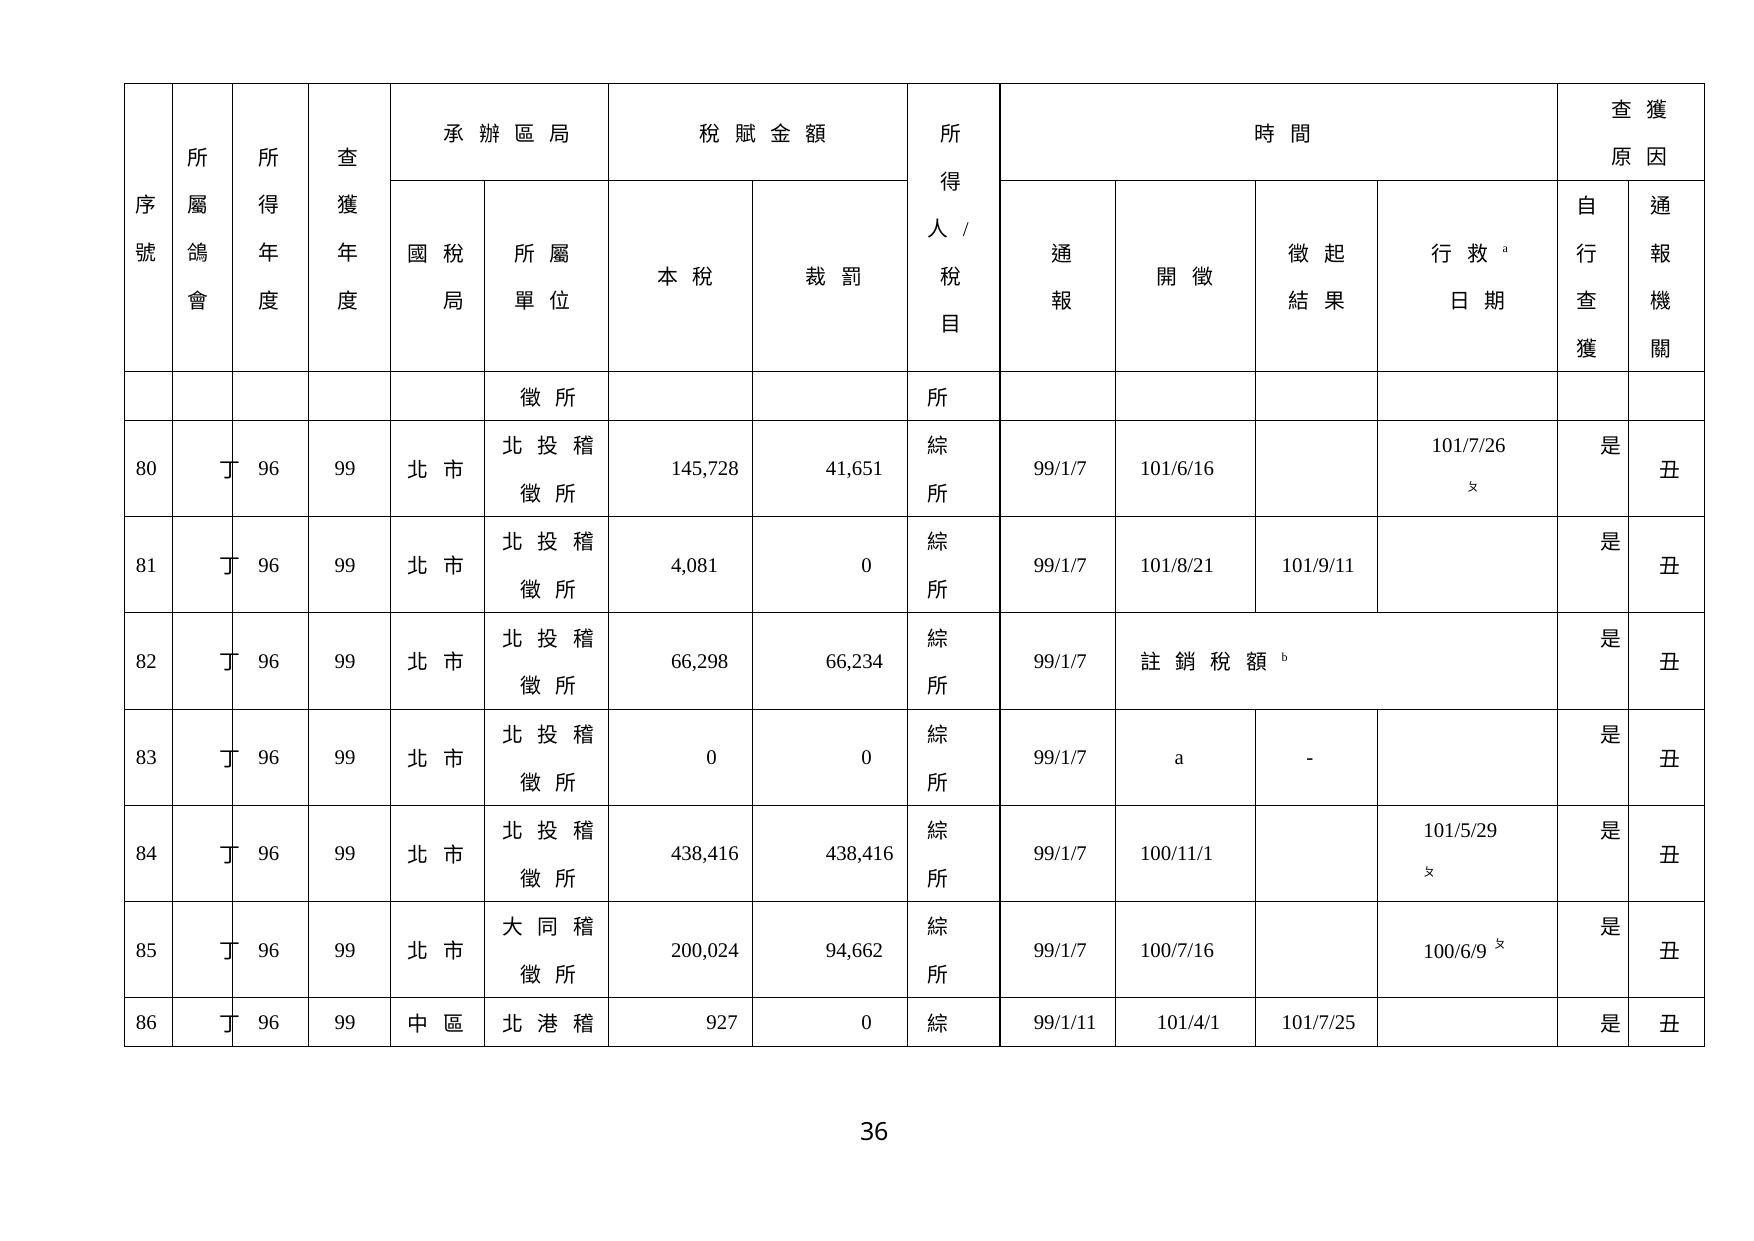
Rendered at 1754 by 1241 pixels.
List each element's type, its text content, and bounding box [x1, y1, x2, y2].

table_cell 通報 [1001, 181, 1115, 371]
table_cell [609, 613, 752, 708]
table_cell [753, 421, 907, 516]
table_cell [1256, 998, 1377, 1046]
table_cell 通報機關 [1629, 181, 1704, 371]
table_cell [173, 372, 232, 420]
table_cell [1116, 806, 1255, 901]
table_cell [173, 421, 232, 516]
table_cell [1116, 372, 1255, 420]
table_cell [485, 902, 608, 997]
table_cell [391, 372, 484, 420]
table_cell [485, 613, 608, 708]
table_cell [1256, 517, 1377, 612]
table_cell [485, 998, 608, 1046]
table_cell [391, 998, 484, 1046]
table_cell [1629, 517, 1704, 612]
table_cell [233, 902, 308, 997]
table_cell 裁罰 [753, 181, 907, 371]
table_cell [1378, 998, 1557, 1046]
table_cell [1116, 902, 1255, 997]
table_cell 徵起結果 [1256, 181, 1377, 371]
table_header 查獲原因 [1558, 84, 1704, 179]
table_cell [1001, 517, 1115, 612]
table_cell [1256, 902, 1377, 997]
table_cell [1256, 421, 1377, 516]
table_cell 本稅 [609, 181, 752, 371]
table_cell 國稅局 [391, 181, 484, 371]
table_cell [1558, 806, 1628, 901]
table_cell 開徵 [1116, 181, 1255, 371]
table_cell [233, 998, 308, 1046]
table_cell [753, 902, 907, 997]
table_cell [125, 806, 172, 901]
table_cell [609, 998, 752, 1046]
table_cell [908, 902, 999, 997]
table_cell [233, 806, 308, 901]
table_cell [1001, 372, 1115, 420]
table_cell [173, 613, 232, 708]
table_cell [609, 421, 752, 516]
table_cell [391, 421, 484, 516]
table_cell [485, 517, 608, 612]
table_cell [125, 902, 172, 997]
table_cell 自行 查獲 [1558, 181, 1628, 371]
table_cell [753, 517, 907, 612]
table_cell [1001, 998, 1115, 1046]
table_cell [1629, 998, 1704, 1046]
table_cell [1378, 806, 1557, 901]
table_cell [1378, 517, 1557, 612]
table_header 所得人/稅目 [908, 84, 999, 371]
table_header 承辦區局 [391, 84, 608, 179]
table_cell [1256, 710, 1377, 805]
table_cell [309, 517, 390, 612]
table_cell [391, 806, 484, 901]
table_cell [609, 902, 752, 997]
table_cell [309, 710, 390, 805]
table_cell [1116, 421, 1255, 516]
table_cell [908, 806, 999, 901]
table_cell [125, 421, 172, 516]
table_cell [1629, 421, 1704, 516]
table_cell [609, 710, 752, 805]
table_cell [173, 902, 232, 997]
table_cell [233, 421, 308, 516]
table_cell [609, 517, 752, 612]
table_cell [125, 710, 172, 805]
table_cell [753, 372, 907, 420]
table_header 所屬鴿會 [173, 84, 232, 371]
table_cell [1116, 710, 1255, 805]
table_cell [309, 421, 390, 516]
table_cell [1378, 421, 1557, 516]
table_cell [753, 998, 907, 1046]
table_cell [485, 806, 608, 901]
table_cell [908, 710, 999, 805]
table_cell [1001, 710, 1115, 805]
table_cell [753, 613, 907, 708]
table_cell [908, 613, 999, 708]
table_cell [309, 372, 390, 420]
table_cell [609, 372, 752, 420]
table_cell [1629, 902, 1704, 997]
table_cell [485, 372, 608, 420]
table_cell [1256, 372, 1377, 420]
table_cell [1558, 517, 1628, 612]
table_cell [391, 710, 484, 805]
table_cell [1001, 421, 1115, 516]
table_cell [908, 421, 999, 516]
table_cell 所屬單位 [485, 181, 608, 371]
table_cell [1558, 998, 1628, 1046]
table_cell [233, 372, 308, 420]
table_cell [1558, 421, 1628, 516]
table_header 查獲年度 [309, 84, 390, 371]
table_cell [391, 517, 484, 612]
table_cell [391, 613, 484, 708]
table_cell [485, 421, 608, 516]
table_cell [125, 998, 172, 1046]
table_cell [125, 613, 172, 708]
table_header 序號 [125, 84, 172, 371]
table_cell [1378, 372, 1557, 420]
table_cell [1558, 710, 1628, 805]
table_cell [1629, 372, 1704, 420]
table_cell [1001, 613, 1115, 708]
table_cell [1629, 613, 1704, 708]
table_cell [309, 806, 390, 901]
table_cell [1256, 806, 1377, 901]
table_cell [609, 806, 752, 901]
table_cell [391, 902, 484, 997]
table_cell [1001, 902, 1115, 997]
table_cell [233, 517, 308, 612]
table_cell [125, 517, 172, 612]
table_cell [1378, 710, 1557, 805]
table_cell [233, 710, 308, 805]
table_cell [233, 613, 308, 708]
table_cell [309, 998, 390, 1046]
table_cell 行救a日期 [1378, 181, 1557, 371]
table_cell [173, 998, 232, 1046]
table_header 所得年度 [233, 84, 308, 371]
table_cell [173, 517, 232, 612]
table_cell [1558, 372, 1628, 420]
table_header 時間 [1001, 84, 1557, 179]
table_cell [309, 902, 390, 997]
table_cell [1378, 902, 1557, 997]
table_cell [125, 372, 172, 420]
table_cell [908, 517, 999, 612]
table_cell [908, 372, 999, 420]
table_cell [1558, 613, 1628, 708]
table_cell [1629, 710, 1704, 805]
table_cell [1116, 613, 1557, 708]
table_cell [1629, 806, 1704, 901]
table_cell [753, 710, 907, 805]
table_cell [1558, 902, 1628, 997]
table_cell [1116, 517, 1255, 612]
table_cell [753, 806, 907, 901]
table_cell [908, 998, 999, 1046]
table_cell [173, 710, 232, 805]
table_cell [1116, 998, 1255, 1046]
table_header 稅賦金額 [609, 84, 907, 179]
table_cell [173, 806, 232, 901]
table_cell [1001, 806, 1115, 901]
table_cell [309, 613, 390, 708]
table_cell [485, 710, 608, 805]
